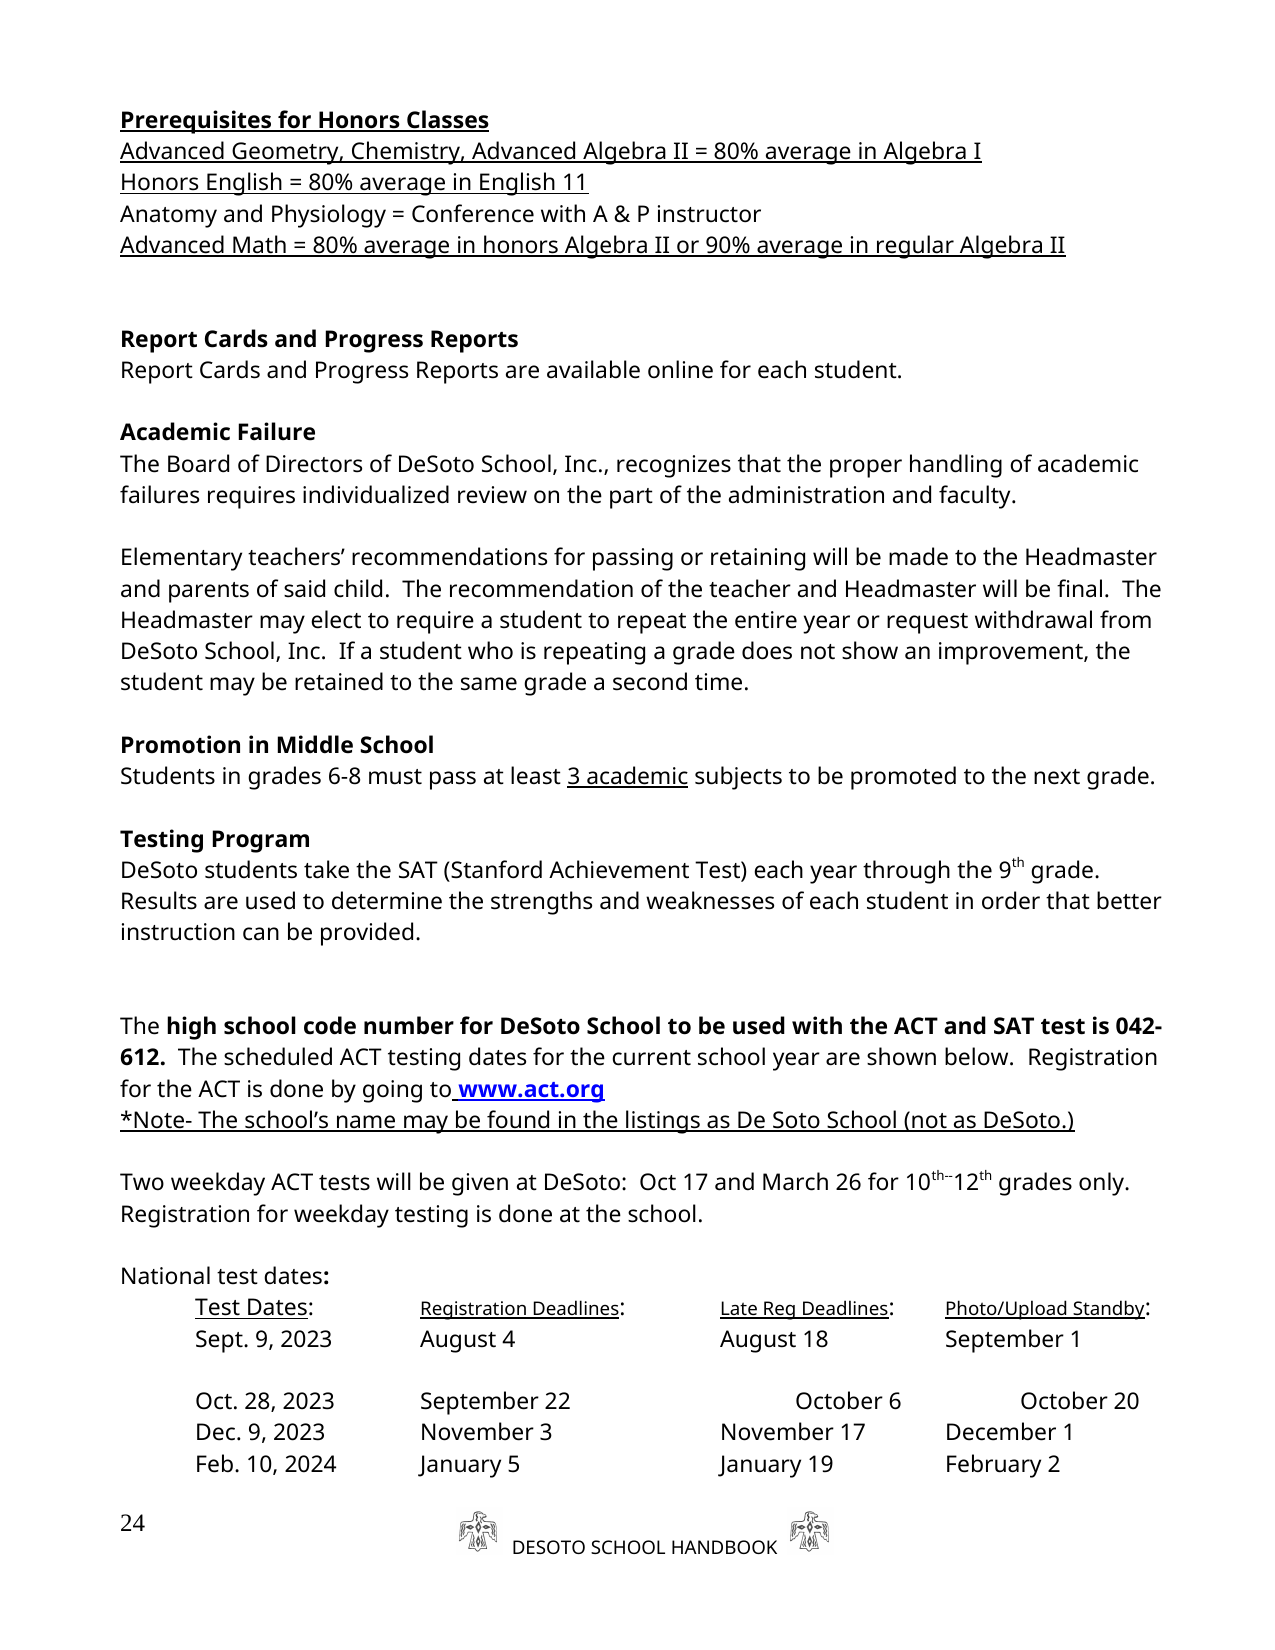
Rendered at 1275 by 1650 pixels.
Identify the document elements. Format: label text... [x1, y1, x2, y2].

text Honors English = 80% average in English 11 [120, 166, 1170, 197]
text Prerequisites for Honors Classes [120, 104, 1170, 135]
text Academic Failure [120, 416, 1170, 447]
text Students in grades 6-8 must pass at least 3 academic subjects to be promoted to the next grade. [120, 760, 1170, 791]
text Oct. 28, 2023 September 22 October 6 October 20 [120, 1385, 1170, 1416]
text Two weekday ACT tests will be given at DeSoto: Oct 17 and March 26 for 10th--12th grades only. Registration for weekday testing is done at the school. [120, 1166, 1170, 1229]
text National test dates: [120, 1260, 1170, 1291]
text Test Dates: Registration Deadlines: Late Reg Deadlines: Photo/Upload Standby: [120, 1291, 1170, 1322]
text Dec. 9, 2023 November 3 November 17 December 1 [120, 1416, 1170, 1447]
text Testing Program [120, 822, 1170, 854]
text The Board of Directors of DeSoto School, Inc., recognizes that the proper handling of academic failures requires individualized review on the part of the administration and faculty. [120, 447, 1170, 510]
text *Note- The school’s name may be found in the listings as De Soto School (not as DeSoto.) [120, 1104, 1170, 1135]
text Advanced Geometry, Chemistry, Advanced Algebra II = 80% average in Algebra I [120, 135, 1170, 166]
text Elementary teachers’ recommendations for passing or retaining will be made to the Headmaster and parents of said child. The recommendation of the teacher and Headmaster will be final. The Headmaster may elect to require a student to repeat the entire year or request withdrawal from DeSoto School, Inc. If a student who is repeating a grade does not show an improvement, the student may be retained to the same grade a second time. [120, 541, 1170, 697]
text Feb. 10, 2024 January 5 January 19 February 2 [120, 1447, 1170, 1479]
text Sept. 9, 2023 August 4 August 18 September 1 [120, 1322, 1170, 1385]
text Report Cards and Progress Reports are available online for each student. [120, 354, 1170, 385]
text Anatomy and Physiology = Conference with A & P instructor [120, 197, 1170, 229]
text DeSoto students take the SAT (Stanford Achievement Test) each year through the 9th grade. Results are used to determine the strengths and weaknesses of each student in order that better instruction can be provided. [120, 854, 1170, 947]
text The high school code number for DeSoto School to be used with the ACT and SAT test is 042-612. The scheduled ACT testing dates for the current school year are shown below. Registration for the ACT is done by going to www.act.org [120, 1010, 1170, 1104]
text Advanced Math = 80% average in honors Algebra II or 90% average in regular Algebra II [120, 229, 1170, 260]
text Report Cards and Progress Reports [120, 322, 1170, 354]
text Promotion in Middle School [120, 729, 1170, 760]
